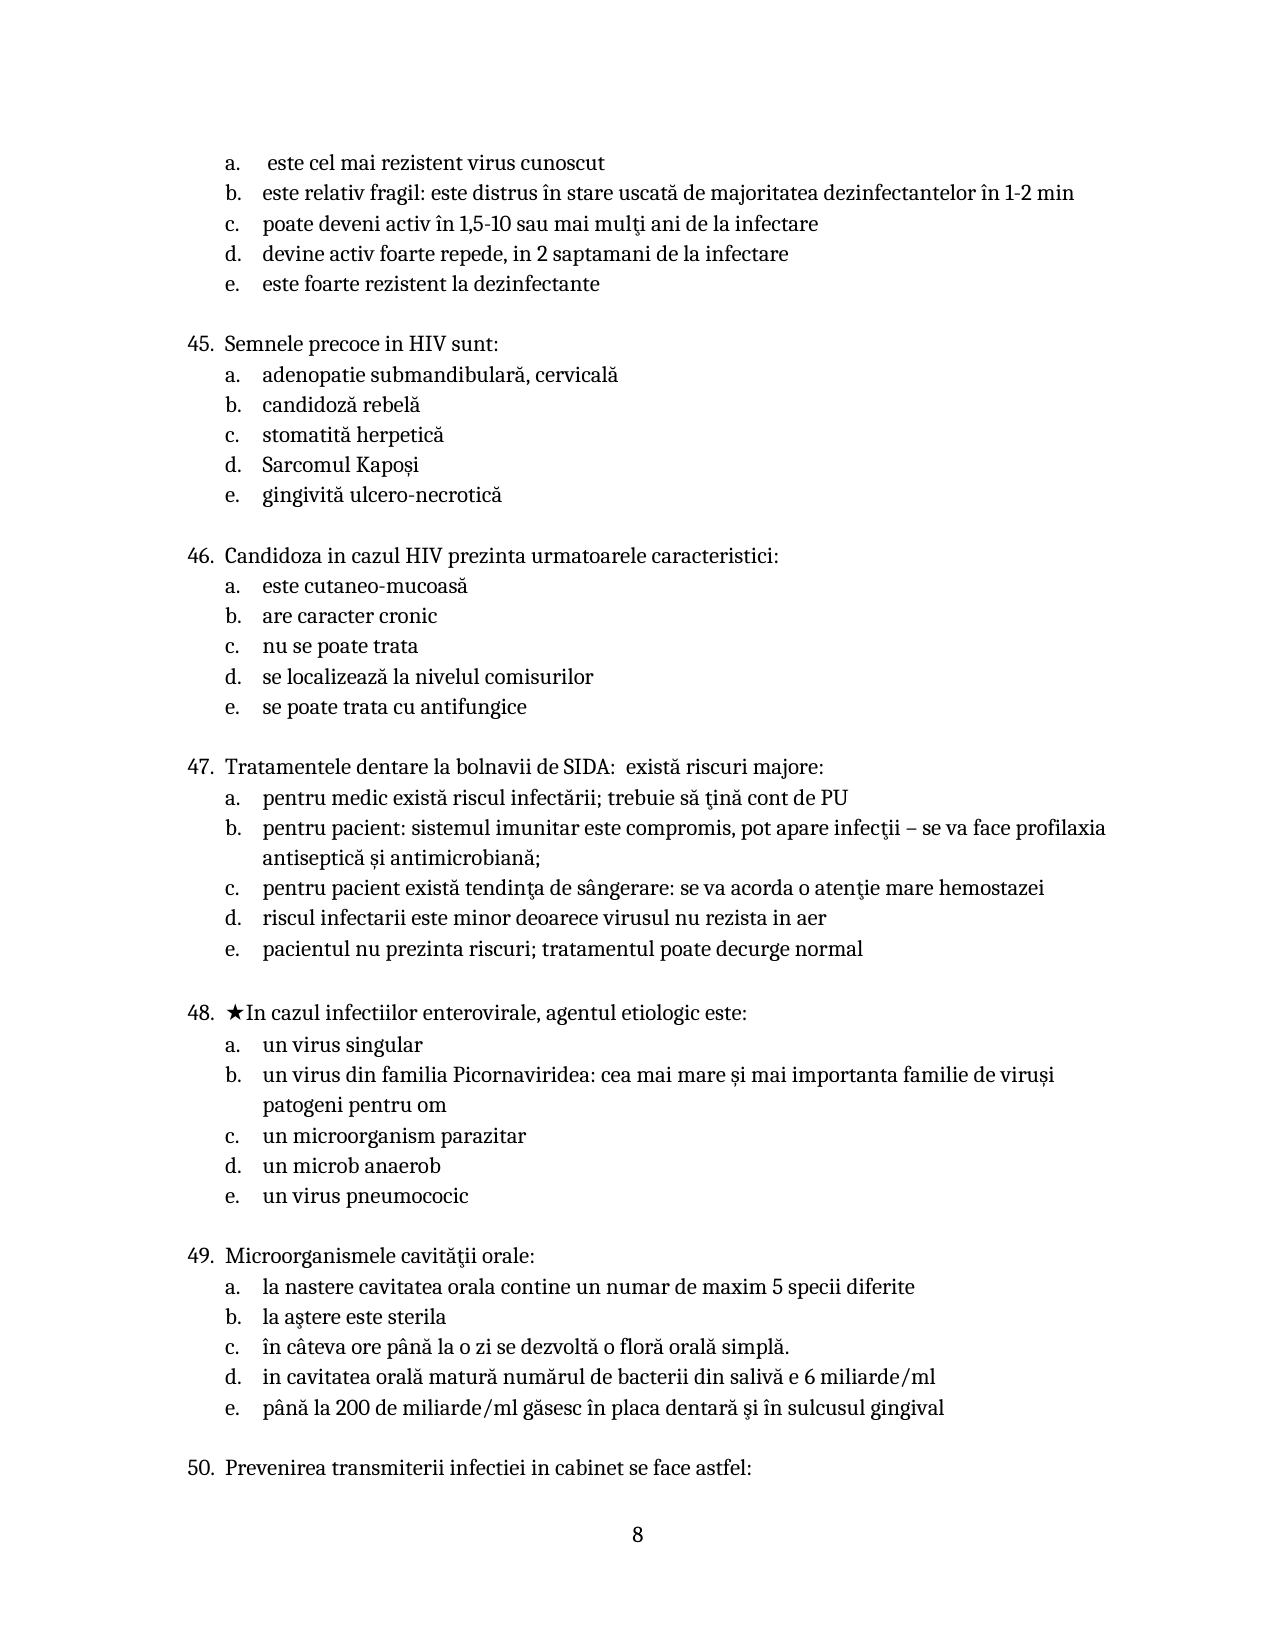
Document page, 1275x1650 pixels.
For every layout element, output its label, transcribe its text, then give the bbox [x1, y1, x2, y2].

list pentru pacient: sistemul imunitar este compromis, pot apare infecţii – se va face profilaxia antiseptică şi antimicrobiană; [225, 814, 1125, 871]
list pentru pacient există tendinţa de sângerare: se va acorda o atenţie mare hemostazei [225, 875, 1125, 901]
list adenopatie submandibulară, cervicală [225, 361, 1125, 388]
list nu se poate trata [225, 633, 1125, 660]
list un microorganism parazitar [225, 1122, 1125, 1149]
list la aştere este sterila [225, 1304, 1125, 1330]
list un virus singular [225, 1032, 1125, 1058]
list este cel mai rezistent virus cunoscut [225, 150, 1125, 176]
list un virus din familia Picornaviridea: cea mai mare şi mai importanta familie de viruşi patogeni pentru om [225, 1062, 1125, 1118]
list este foarte rezistent la dezinfectante [225, 271, 1125, 297]
list ★In cazul infectiilor enterovirale, agentul etiologic este: [187, 996, 1125, 1027]
list până la 200 de miliarde/ml găsesc în placa dentară şi în sulcusul gingival [225, 1394, 1125, 1421]
list in cavitatea orală matură numărul de bacterii din salivă e 6 miliarde/ml [225, 1364, 1125, 1390]
list se poate trata cu antifungice [225, 694, 1125, 720]
list Prevenirea transmiterii infectiei in cabinet se face astfel: [187, 1455, 1125, 1481]
list Semnele precoce in HIV sunt: [187, 331, 1125, 358]
list riscul infectarii este minor deoarece virusul nu rezista in aer [225, 905, 1125, 932]
list poate deveni activ în 1,5-10 sau mai mulţi ani de la infectare [225, 210, 1125, 237]
list devine activ foarte repede, in 2 saptamani de la infectare [225, 241, 1125, 267]
list pentru medic există riscul infectării; trebuie să ţină cont de PU [225, 784, 1125, 811]
list la nastere cavitatea orala contine un numar de maxim 5 specii diferite [225, 1273, 1125, 1300]
list Candidoza in cazul HIV prezinta urmatoarele caracteristici: [187, 543, 1125, 569]
list Sarcomul Kapoşi [225, 452, 1125, 478]
list pacientul nu prezinta riscuri; tratamentul poate decurge normal [225, 935, 1125, 962]
list are caracter cronic [225, 603, 1125, 629]
list gingivită ulcero-necrotică [225, 482, 1125, 509]
list Tratamentele dentare la bolnavii de SIDA: există riscuri majore: [187, 754, 1125, 781]
list în câteva ore până la o zi se dezvoltă o floră orală simplă. [225, 1334, 1125, 1360]
list este cutaneo-mucoasă [225, 573, 1125, 599]
list stomatită herpetică [225, 422, 1125, 448]
list un microb anaerob [225, 1153, 1125, 1179]
list Microorganismele cavităţii orale: [187, 1243, 1125, 1269]
list un virus pneumococic [225, 1183, 1125, 1209]
list se localizează la nivelul comisurilor [225, 663, 1125, 690]
list candidoză rebelă [225, 392, 1125, 418]
list este relativ fragil: este distrus în stare uscată de majoritatea dezinfectantelor în 1-2 min [225, 180, 1125, 207]
